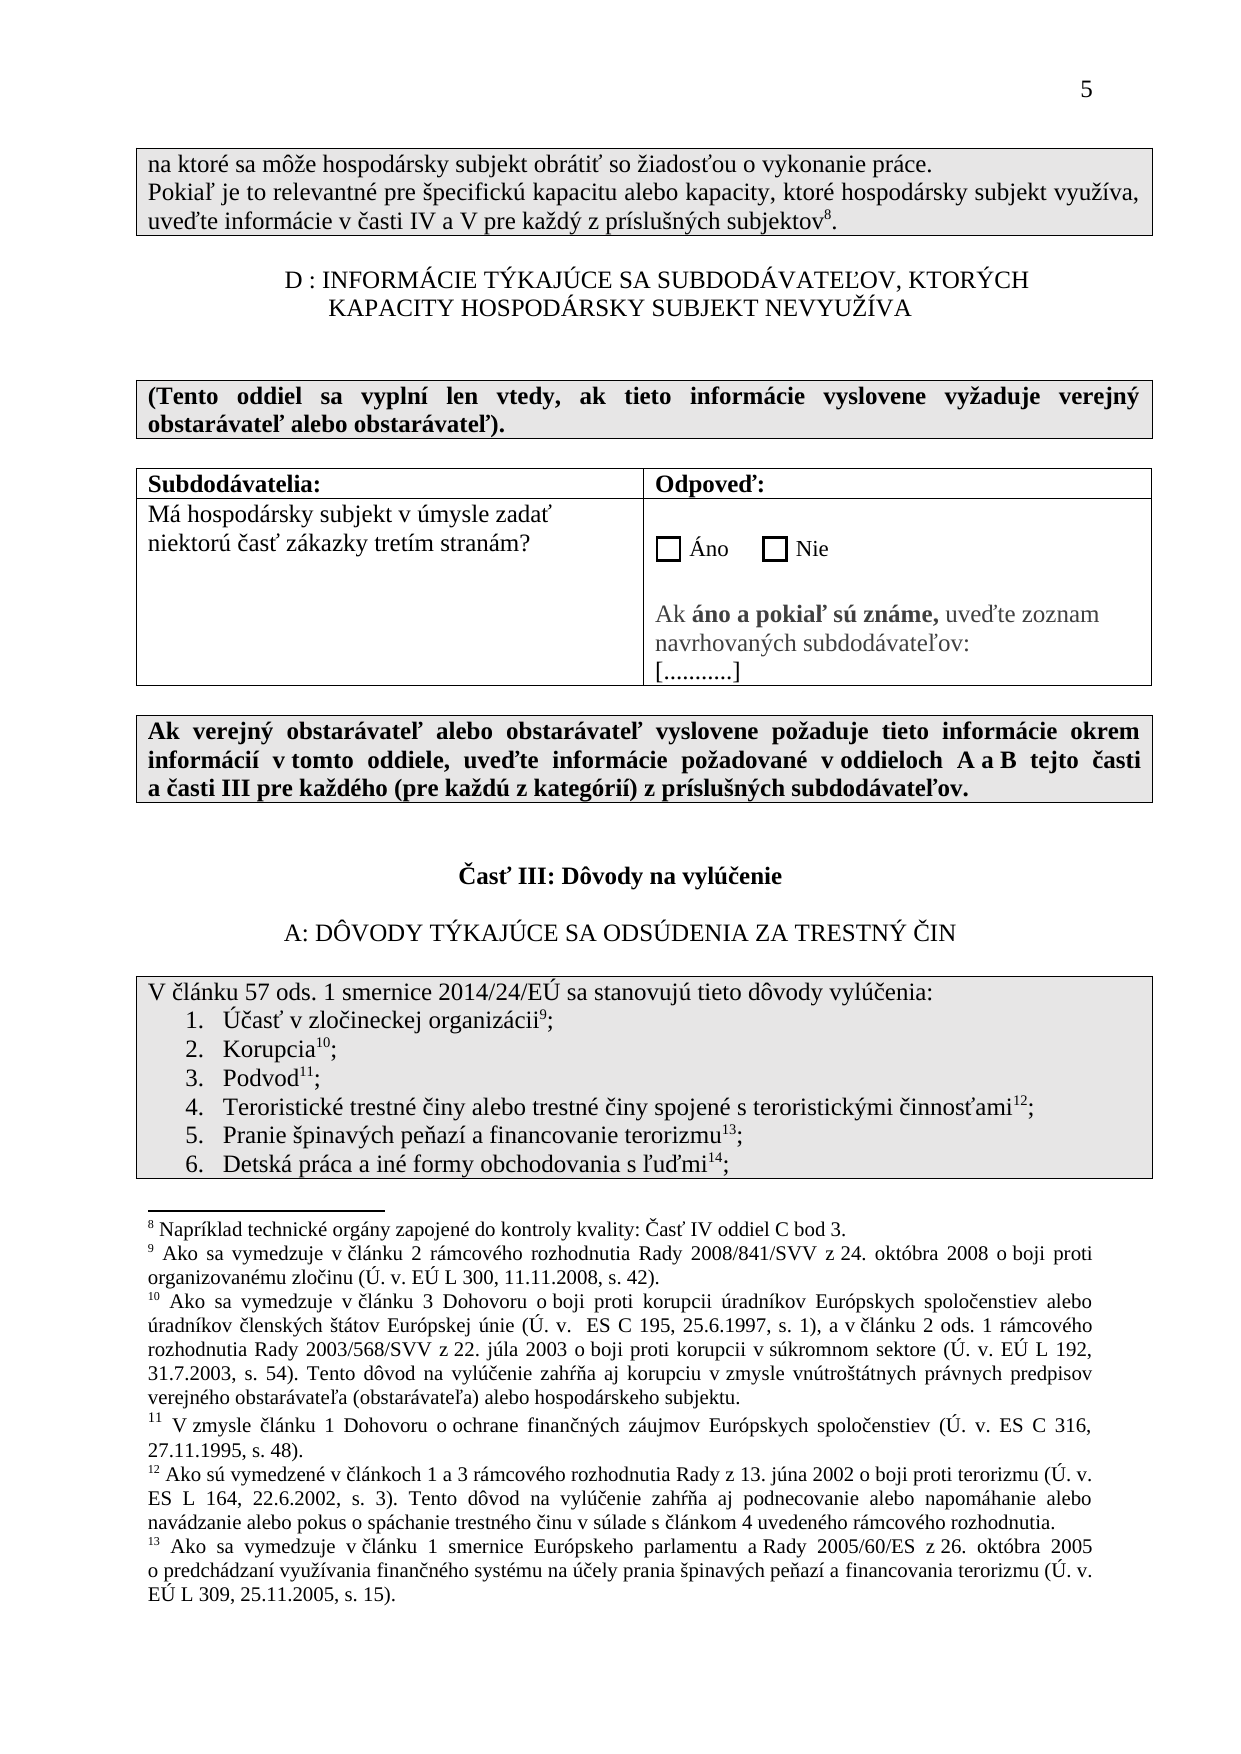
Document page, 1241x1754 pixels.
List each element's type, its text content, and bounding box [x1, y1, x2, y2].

table_cell Má hospodársky subjekt v úmysle zadať niektorú časť zákazky tretím stranám? [137, 499, 643, 685]
text D : INFORMÁCIE TÝKAJÚCE SA SUBDODÁVATEĽOV, KTORÝCH KAPACITY HOSPODÁRSKY SUBJEKT NEVYUŽÍVA [148, 265, 1093, 322]
text A: DÔVODY TÝKAJÚCE SA ODSÚDENIA ZA TRESTNÝ ČIN [148, 918, 1093, 947]
table_header Ak verejný obstarávateľ alebo obstarávateľ vyslovene požaduje tieto informácie okrem informácií v tomto oddiele, uveďte informácie požadované v oddieloch A a B tejto časti a časti III pre každého (pre každú z kategórií) z príslušných subdodávateľov. [137, 716, 1152, 802]
table_cell Ak áno a pokiaľ sú známe, uveďte zoznam navrhovaných subdodávateľov: [...........] [644, 499, 1151, 685]
text Časť III: Dôvody na vylúčenie [148, 861, 1093, 889]
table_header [137, 149, 1152, 235]
table_header (Tento oddiel sa vyplní len vtedy, ak tieto informácie vyslovene vyžaduje verejný obstarávateľ alebo obstarávateľ). [137, 381, 1152, 438]
table_header Odpoveď: [644, 469, 1151, 498]
table_header V článku 57 ods. 1 smernice 2014/24/EÚ sa stanovujú tieto dôvody vylúčenia: Účasť v zločineckej organizácii; Korupcia; Podvod; Teroristické trestné činy alebo trestné činy spojené s teroristickými činnosťami; Pranie špinavých peňazí a financovanie terorizmu; Detská práca a iné formy obchodovania s ľuďmi; [137, 977, 1152, 1178]
table_header Subdodávatelia: [137, 469, 643, 498]
